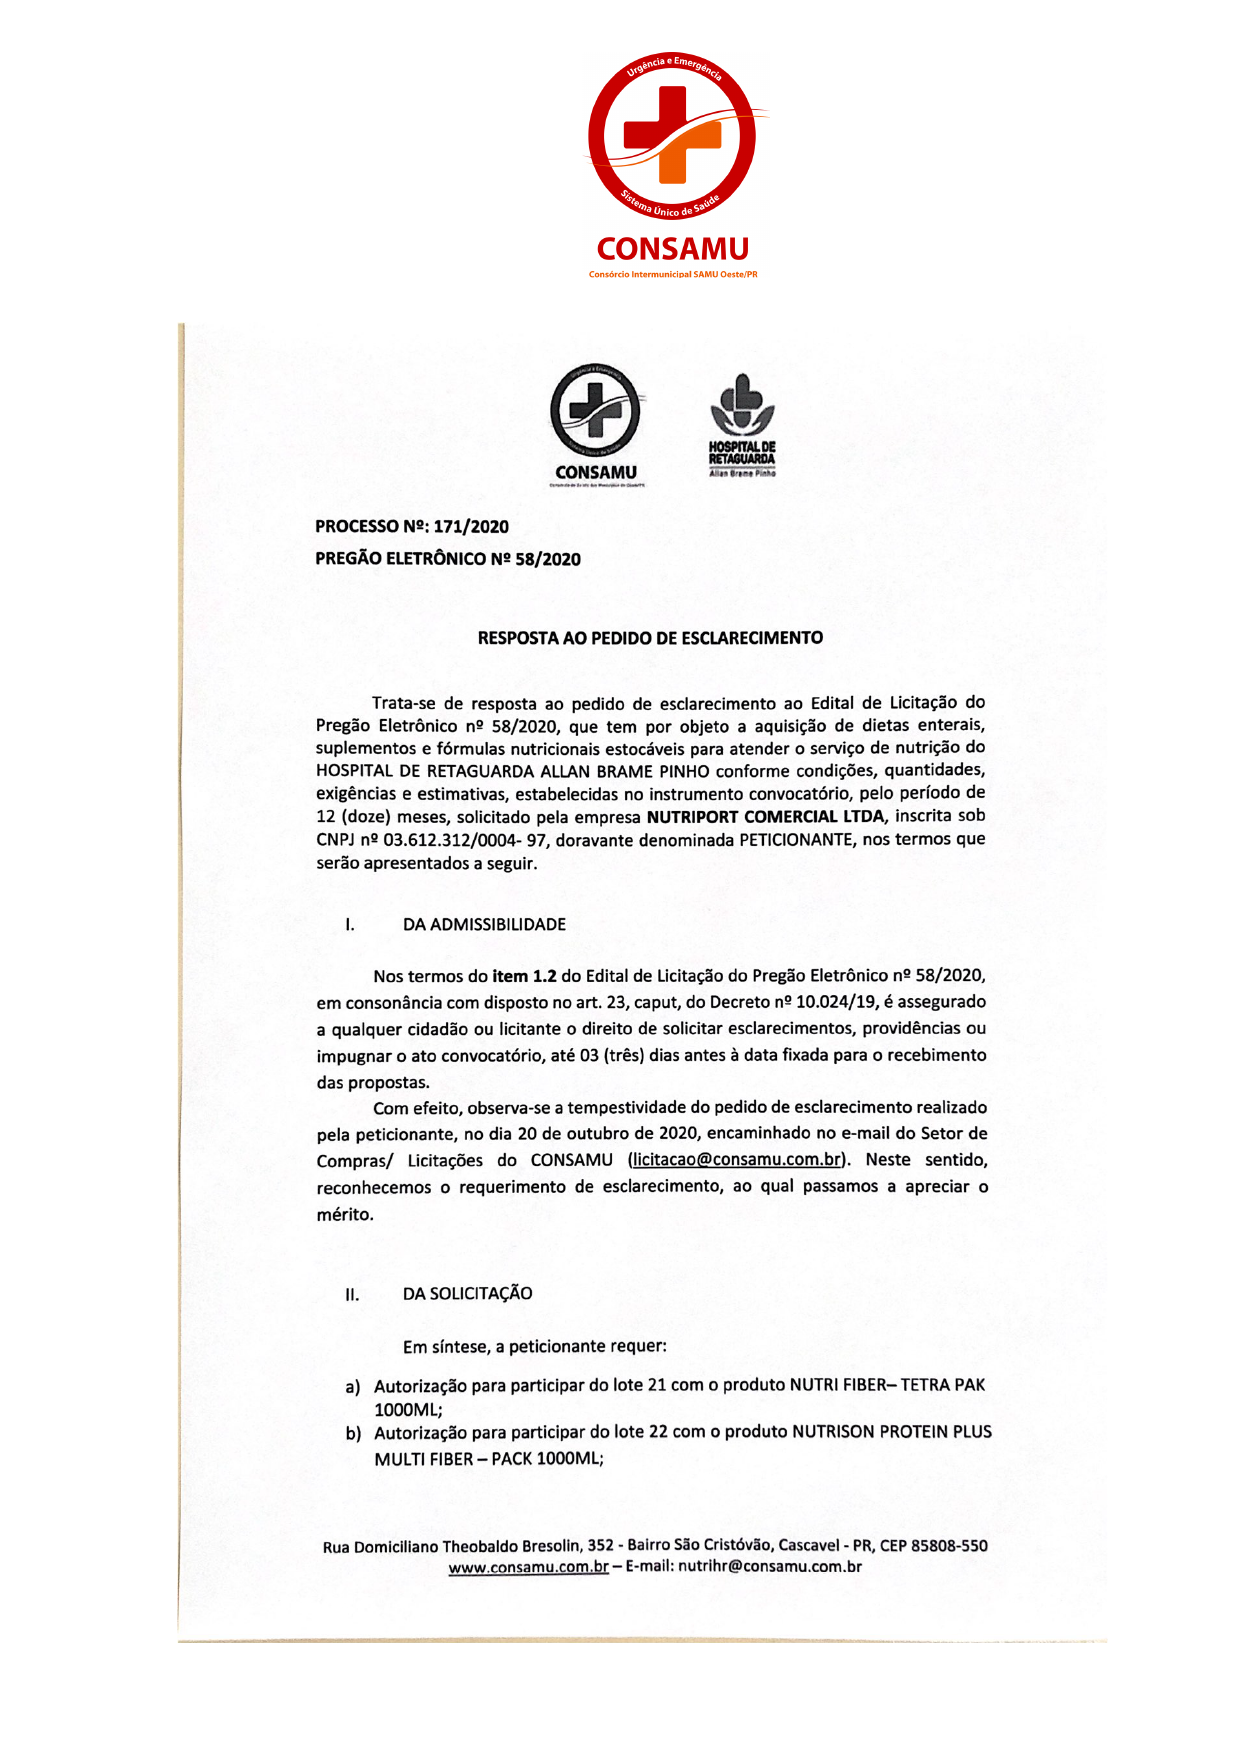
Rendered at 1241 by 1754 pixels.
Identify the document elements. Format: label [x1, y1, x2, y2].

picture [582, 52, 770, 278]
